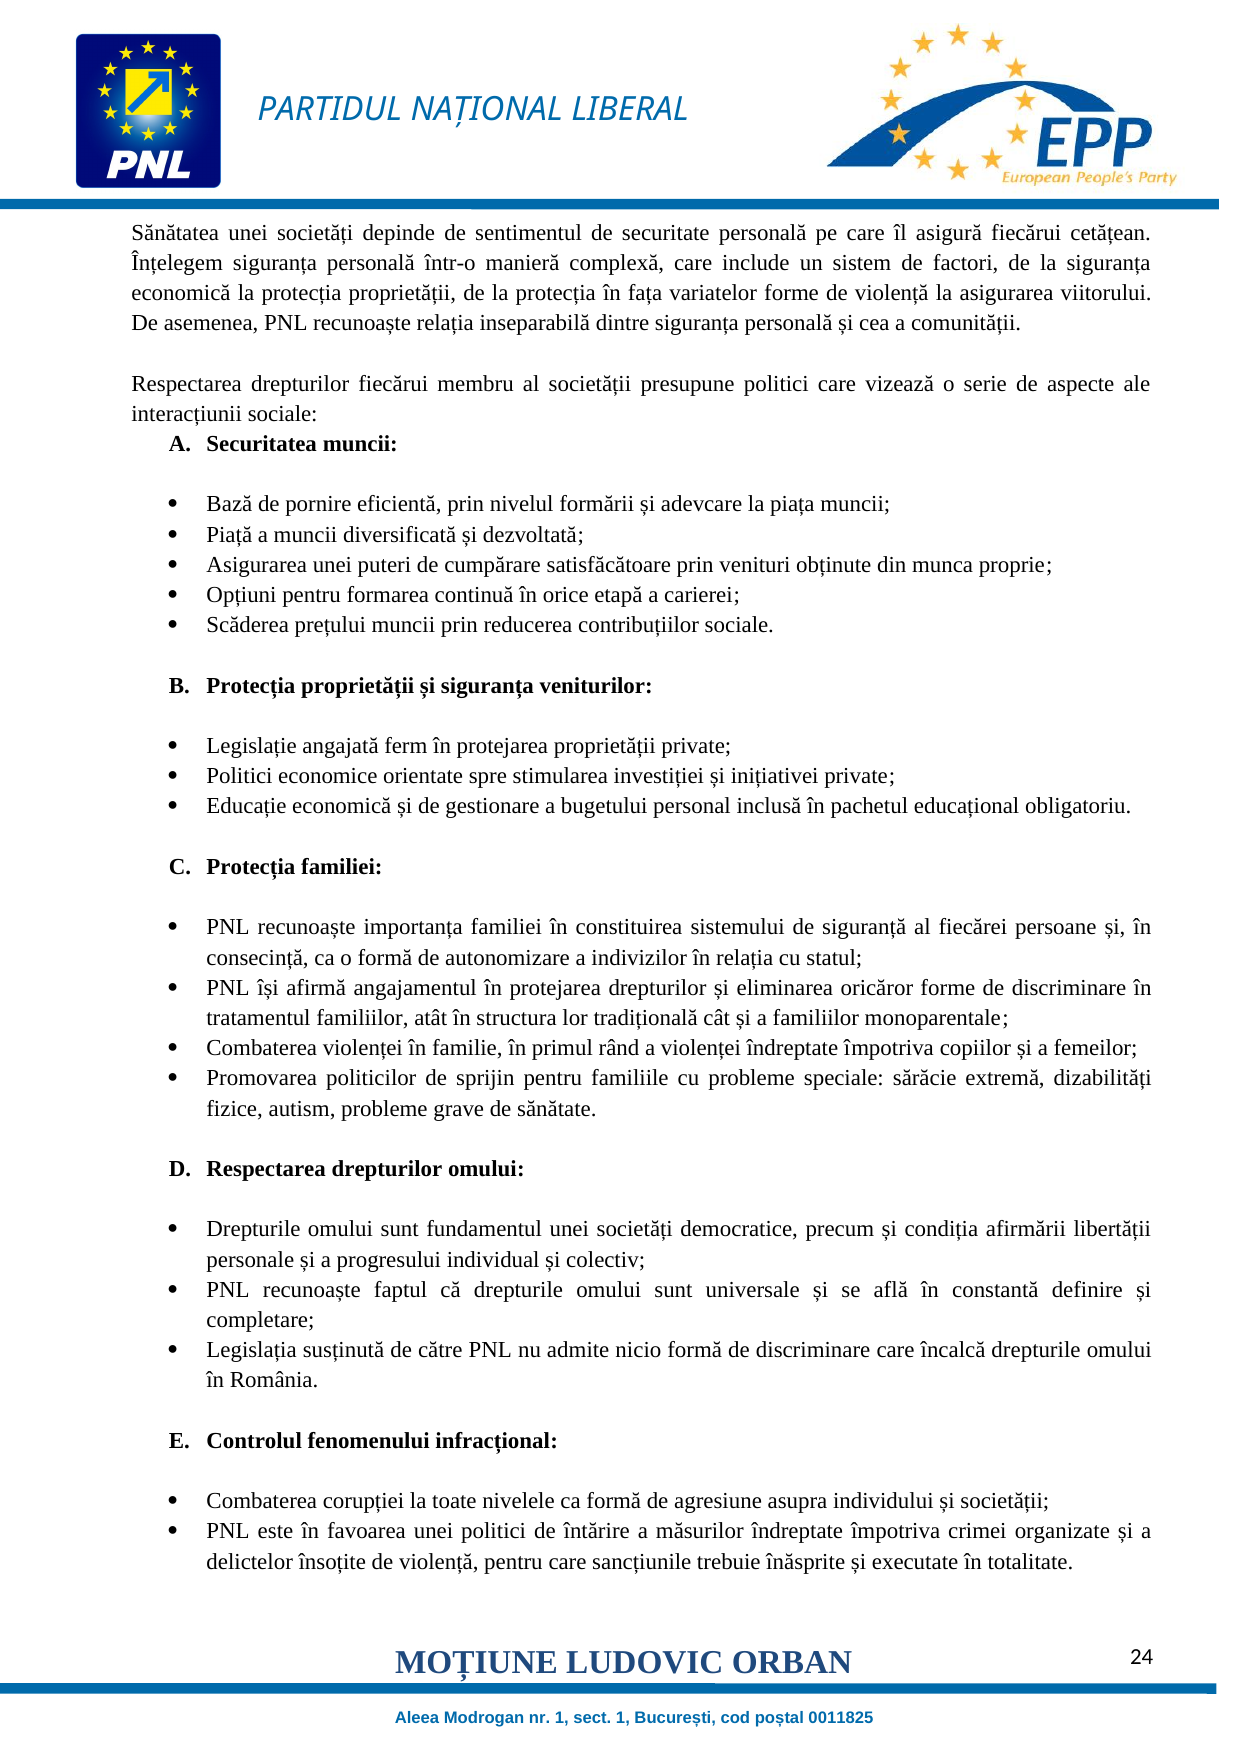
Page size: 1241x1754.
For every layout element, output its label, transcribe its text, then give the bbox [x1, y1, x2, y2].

list Scăderea prețului muncii prin reducerea contribuțiilor sociale. [169, 611, 1153, 638]
text Sănătatea unei societăți depinde de sentimentul de securitate personală pe care îl asigură fiecărui cetățean. Înțelegem siguranța personală într-o manieră complexă, care include un sistem de factori, de la siguranța economică la protecția proprietății, de la protecția în fața variatelor forme de violență la asigurarea viitorului. De asemenea, PNL recunoaște relația inseparabilă dintre siguranța personală și cea a comunității. [131, 219, 1153, 336]
picture [72, 29, 223, 194]
list Bază de pornire eficientă, prin nivelul formării și adevcare la piața muncii; [169, 491, 1153, 517]
text Respectarea drepturilor fiecărui membru al societății presupune politici care vizează o serie de aspecte ale interacțiunii sociale: [131, 370, 1153, 426]
picture [819, 23, 1193, 195]
list Protecția proprietății și siguranța veniturilor: [169, 672, 1153, 698]
list PNL recunoaște faptul că drepturile omului sunt universale și se află în constantă definire și completare; [169, 1276, 1153, 1332]
list Combaterea corupției la toate nivelele ca formă de agresiune asupra individului și societății; [169, 1487, 1153, 1514]
list Securitatea muncii: [169, 430, 1153, 456]
list PNL este în favoarea unei politici de întărire a măsurilor îndreptate împotriva crimei organizate și a delictelor însoțite de violență, pentru care sancțiunile trebuie înăsprite și executate în totalitate. [169, 1518, 1153, 1574]
list Opțiuni pentru formarea continuă în orice etapă a carierei; [169, 581, 1153, 607]
list Combaterea violenței în familie, în primul rând a violenței îndreptate împotriva copiilor și a femeilor; [169, 1034, 1153, 1061]
list Promovarea politicilor de sprijin pentru familiile cu probleme speciale: sărăcie extremă, dizabilități fizice, autism, probleme grave de sănătate. [169, 1064, 1153, 1121]
list Controlul fenomenului infracțional: [169, 1427, 1153, 1453]
list Piață a muncii diversificată și dezvoltată; [169, 521, 1153, 547]
list Legislație angajată ferm în protejarea proprietății private; [169, 732, 1153, 758]
list Respectarea drepturilor omului: [169, 1155, 1153, 1181]
list Legislația susținută de către PNL nu admite nicio formă de discriminare care încalcă drepturile omului în România. [169, 1336, 1153, 1393]
list Educație economică și de gestionare a bugetului personal inclusă în pachetul educațional obligatoriu. [169, 793, 1153, 819]
list PNL recunoaște importanța familiei în constituirea sistemului de siguranță al fiecărei persoane și, în consecință, ca o formă de autonomizare a indivizilor în relația cu statul; [169, 913, 1153, 970]
list Politici economice orientate spre stimularea investiției și inițiativei private; [169, 762, 1153, 789]
list Protecția familiei: [169, 853, 1153, 879]
list Drepturile omului sunt fundamentul unei societăți democratice, precum și condiția afirmării libertății personale și a progresului individual și colectiv; [169, 1216, 1153, 1272]
list Asigurarea unei puteri de cumpărare satisfăcătoare prin venituri obținute din munca proprie; [169, 551, 1153, 577]
list PNL își afirmă angajamentul în protejarea drepturilor și eliminarea oricăror forme de discriminare în tratamentul familiilor, atât în structura lor tradițională cât și a familiilor monoparentale; [169, 974, 1153, 1030]
